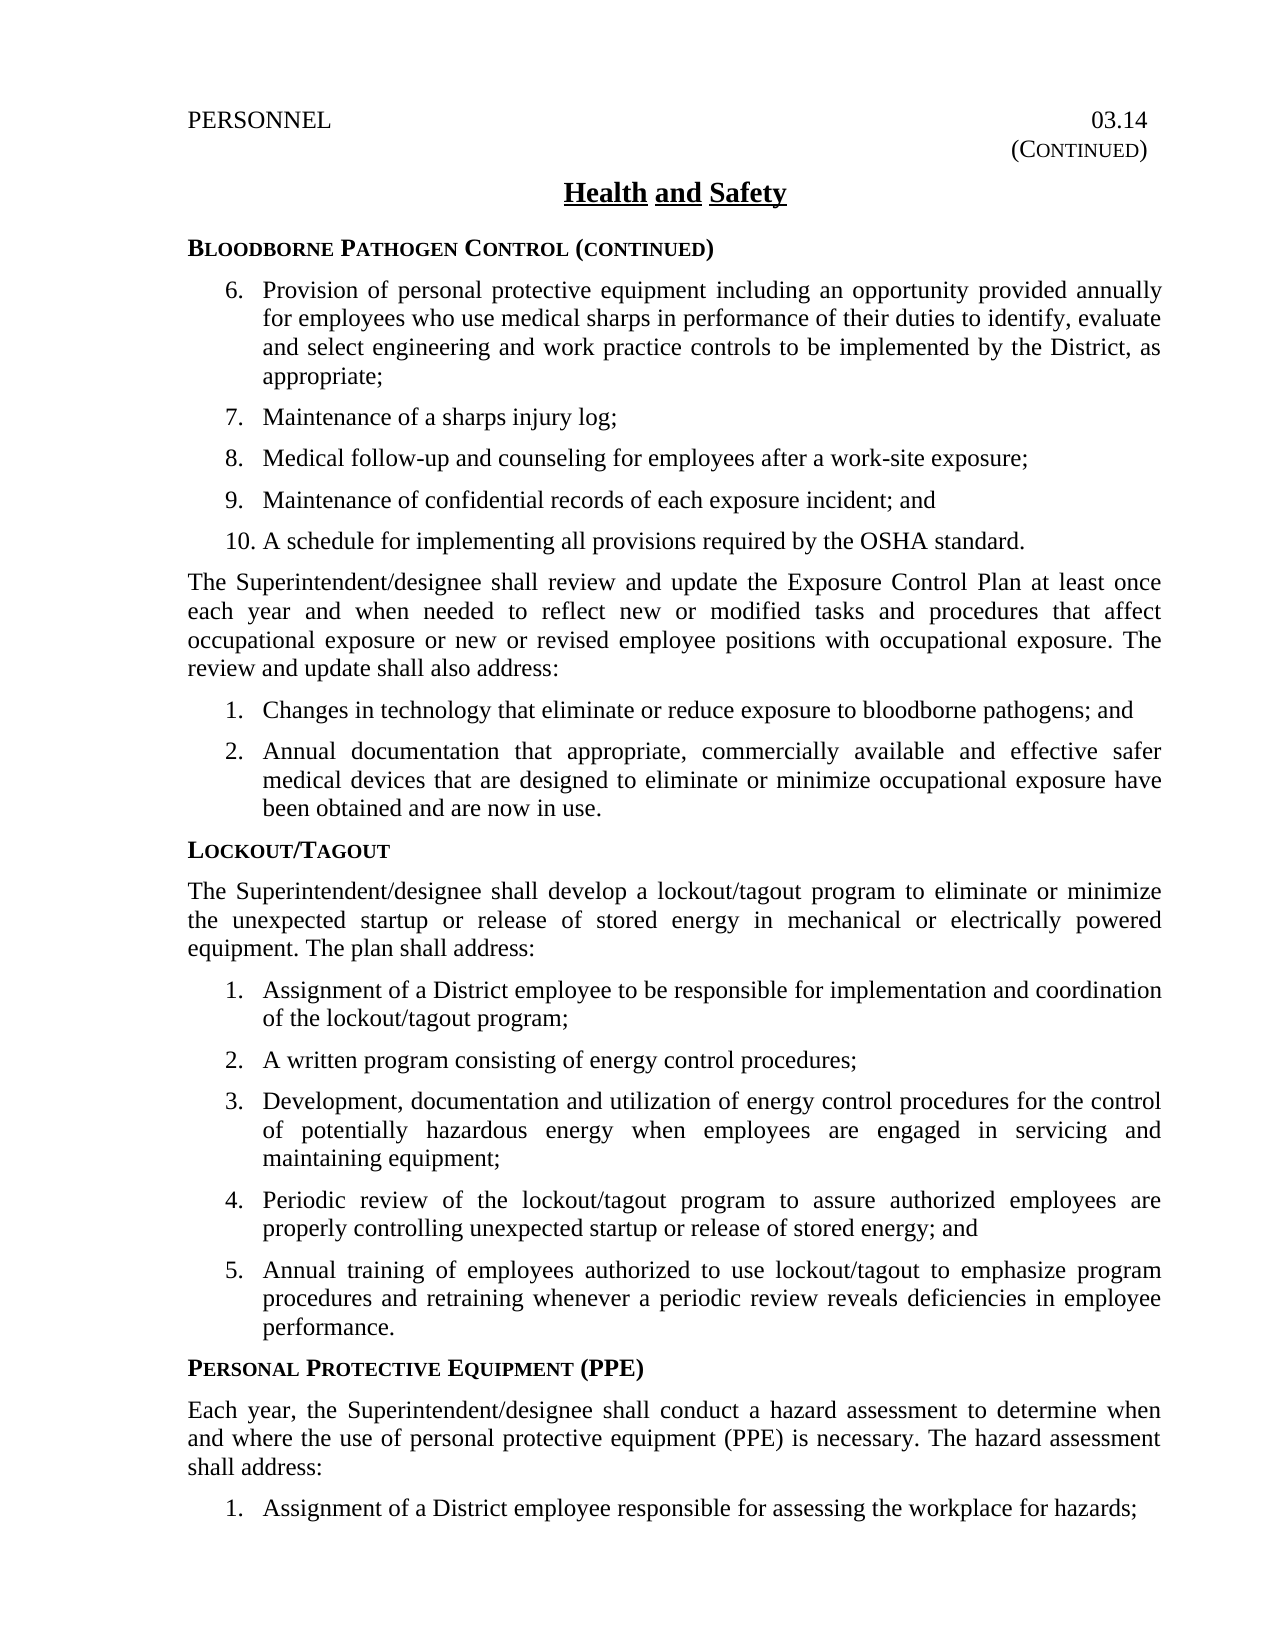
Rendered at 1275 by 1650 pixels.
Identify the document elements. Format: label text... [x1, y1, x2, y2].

list A written program consisting of energy control procedures; [225, 1045, 1162, 1073]
text The Superintendent/designee shall develop a lockout/tagout program to eliminate or minimize the unexpected startup or release of stored energy in mechanical or electrically powered equipment. The plan shall address: [187, 876, 1162, 962]
list Maintenance of confidential records of each exposure incident; and [225, 485, 1162, 513]
list Periodic review of the lockout/tagout program to assure authorized employees are properly controlling unexpected startup or release of stored energy; and [225, 1185, 1162, 1242]
list Assignment of a District employee responsible for assessing the workplace for hazards; [225, 1493, 1162, 1522]
list Annual documentation that appropriate, commercially available and effective safer medical devices that are designed to eliminate or minimize occupational exposure have been obtained and are now in use. [225, 736, 1162, 822]
subtitle Personal Protective Equipment (PPE) [187, 1353, 1162, 1382]
list Development, documentation and utilization of energy control procedures for the control of potentially hazardous energy when employees are engaged in servicing and maintaining equipment; [225, 1086, 1162, 1172]
subtitle PERSONNEL A03.14 [187, 105, 1162, 134]
list A schedule for implementing all provisions required by the OSHA standard. [225, 526, 1162, 555]
list Changes in technology that eliminate or reduce exposure to bloodborne pathogens; and [225, 695, 1162, 723]
text The Superintendent/designee shall review and update the Exposure Control Plan at least once each year and when needed to reflect new or modified tasks and procedures that affect occupational exposure or new or revised employee positions with occupational exposure. The review and update shall also address: [187, 567, 1162, 682]
list Maintenance of a sharps injury log; [225, 402, 1162, 431]
list Annual training of employees authorized to use lockout/tagout to emphasize program procedures and retraining whenever a periodic review reveals deficiencies in employee performance. [225, 1255, 1162, 1341]
subtitle (Continued) [187, 134, 1162, 162]
list Provision of personal protective equipment including an opportunity provided annually for employees who use medical sharps in performance of their duties to identify, evaluate and select engineering and work practice controls to be implemented by the District, as appropriate; [225, 275, 1162, 390]
subtitle Bloodborne Pathogen Control (continued) [187, 233, 1162, 262]
title Health and Safety [187, 175, 1162, 208]
subtitle Lockout/Tagout [187, 835, 1162, 863]
list Medical follow-up and counseling for employees after a work-site exposure; [225, 443, 1162, 472]
list Assignment of a District employee to be responsible for implementation and coordination of the lockout/tagout program; [225, 975, 1162, 1032]
text Each year, the Superintendent/designee shall conduct a hazard assessment to determine when and where the use of personal protective equipment (PPE) is necessary. The hazard assessment shall address: [187, 1395, 1162, 1481]
